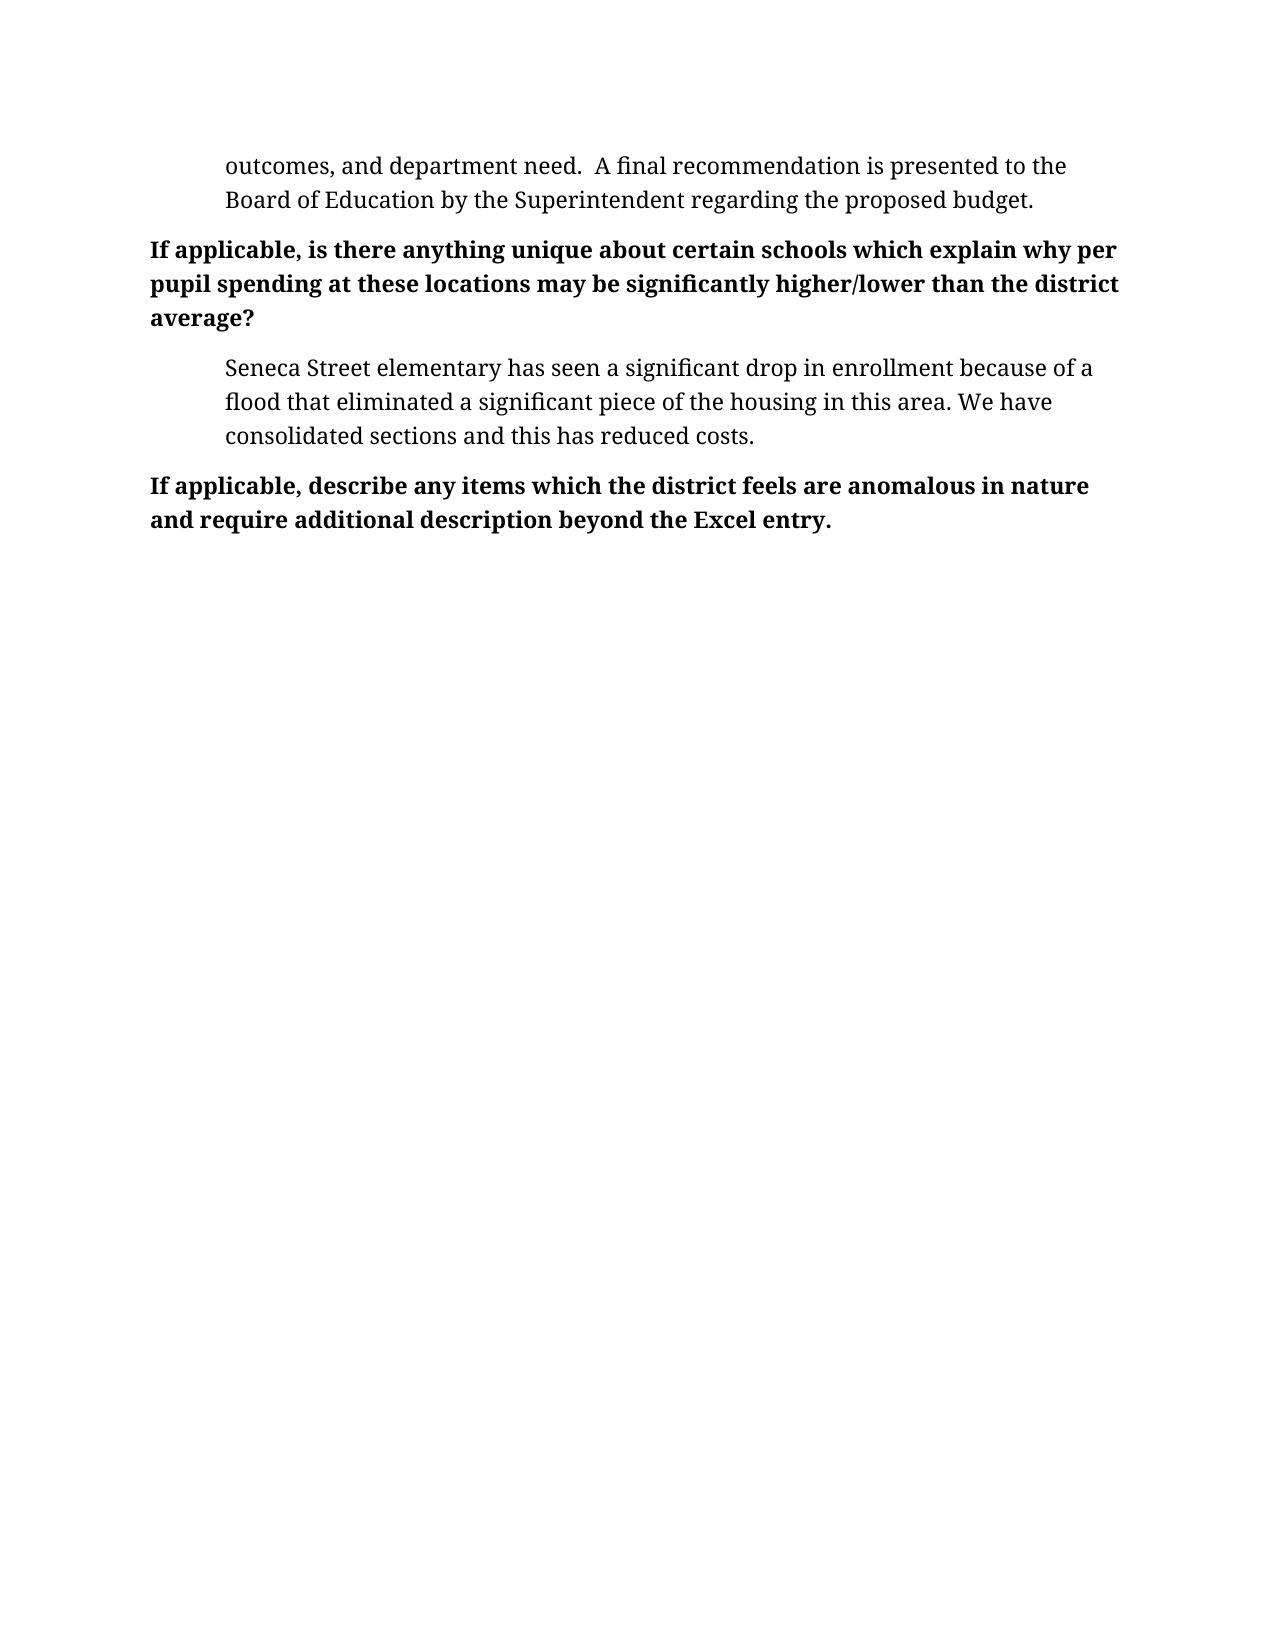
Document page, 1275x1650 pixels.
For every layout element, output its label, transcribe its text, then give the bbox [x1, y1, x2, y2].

list If applicable, is there anything unique about certain schools which explain why per pupil spending at these locations may be significantly higher/lower than the district average? [150, 234, 1125, 333]
list If applicable, describe any items which the district feels are anomalous in nature and require additional description beyond the Excel entry. [150, 470, 1125, 535]
text Seneca Street elementary has seen a significant drop in enrollment because of a flood that eliminated a significant piece of the housing in this area. We have consolidated sections and this has reduced costs. [225, 352, 1125, 451]
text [225, 150, 1125, 215]
